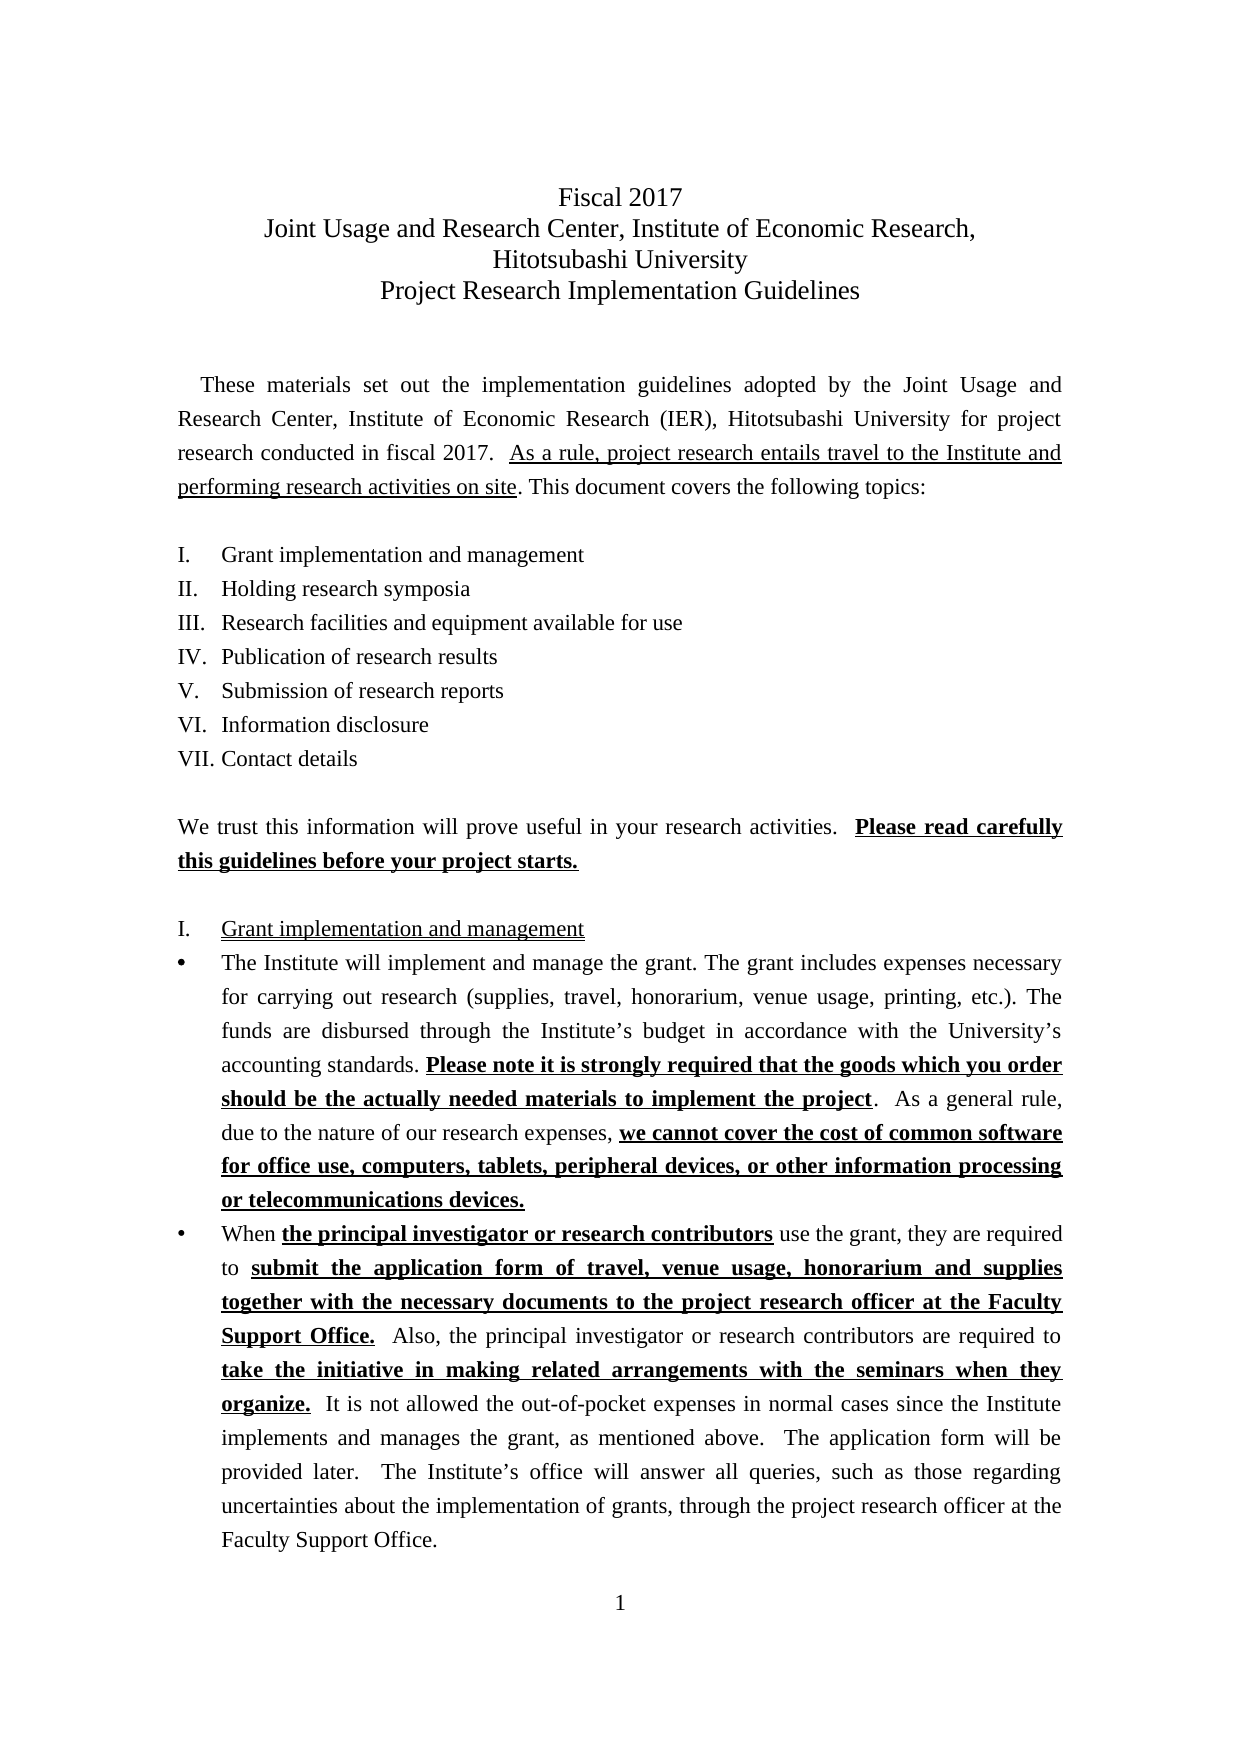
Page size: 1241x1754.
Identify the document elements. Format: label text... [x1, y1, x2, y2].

list When the principal investigator or research contributors use the grant, they are required to submit the application form of travel, venue usage, honorarium and supplies together with the necessary documents to the project research officer at the Faculty Support Office. Also, the principal investigator or research contributors are required to take the initiative in making related arrangements with the seminars when they organize. It is not allowed the out-of-pocket expenses in normal cases since the Institute implements and manages the grant, as mentioned above. The application form will be provided later. The Institute’s office will answer all queries, such as those regarding uncertainties about the implementation of grants, through the project research officer at the Faculty Support Office. [177, 1217, 1063, 1556]
list Publication of research results [177, 639, 1063, 673]
subtitle Hitotsubashi University [177, 243, 1063, 274]
text Project Research Implementation Guidelines [177, 274, 1063, 305]
list Submission of research reports [177, 673, 1063, 707]
text These materials set out the implementation guidelines adopted by the Joint Usage and Research Center, Institute of Economic Research (IER), Hitotsubashi University for project research conducted in fiscal 2017. As a rule, project research entails travel to the Institute and performing research activities on site. This document covers the following topics: [177, 368, 1063, 503]
list Research facilities and equipment available for use [177, 605, 1063, 639]
list The Institute will implement and manage the grant. The grant includes expenses necessary for carrying out research (supplies, travel, honorarium, venue usage, printing, etc.). The funds are disbursed through the Institute’s budget in accordance with the University’s accounting standards. Please note it is strongly required that the goods which you order should be the actually needed materials to implement the project. As a general rule, due to the nature of our research expenses, we cannot cover the cost of common software for office use, computers, tablets, peripheral devices, or other information processing or telecommunications devices. [177, 945, 1063, 1217]
subtitle Fiscal 2017 [177, 181, 1063, 212]
subtitle Joint Usage and Research Center, Institute of Economic Research, [177, 212, 1063, 243]
list Contact details [177, 741, 1063, 775]
list Grant implementation and management [177, 911, 1063, 945]
list Holding research symposia [177, 571, 1063, 605]
list Grant implementation and management [177, 537, 1063, 571]
list Information disclosure [177, 707, 1063, 741]
text We trust this information will prove useful in your research activities. Please read carefully this guidelines before your project starts. [177, 809, 1063, 877]
